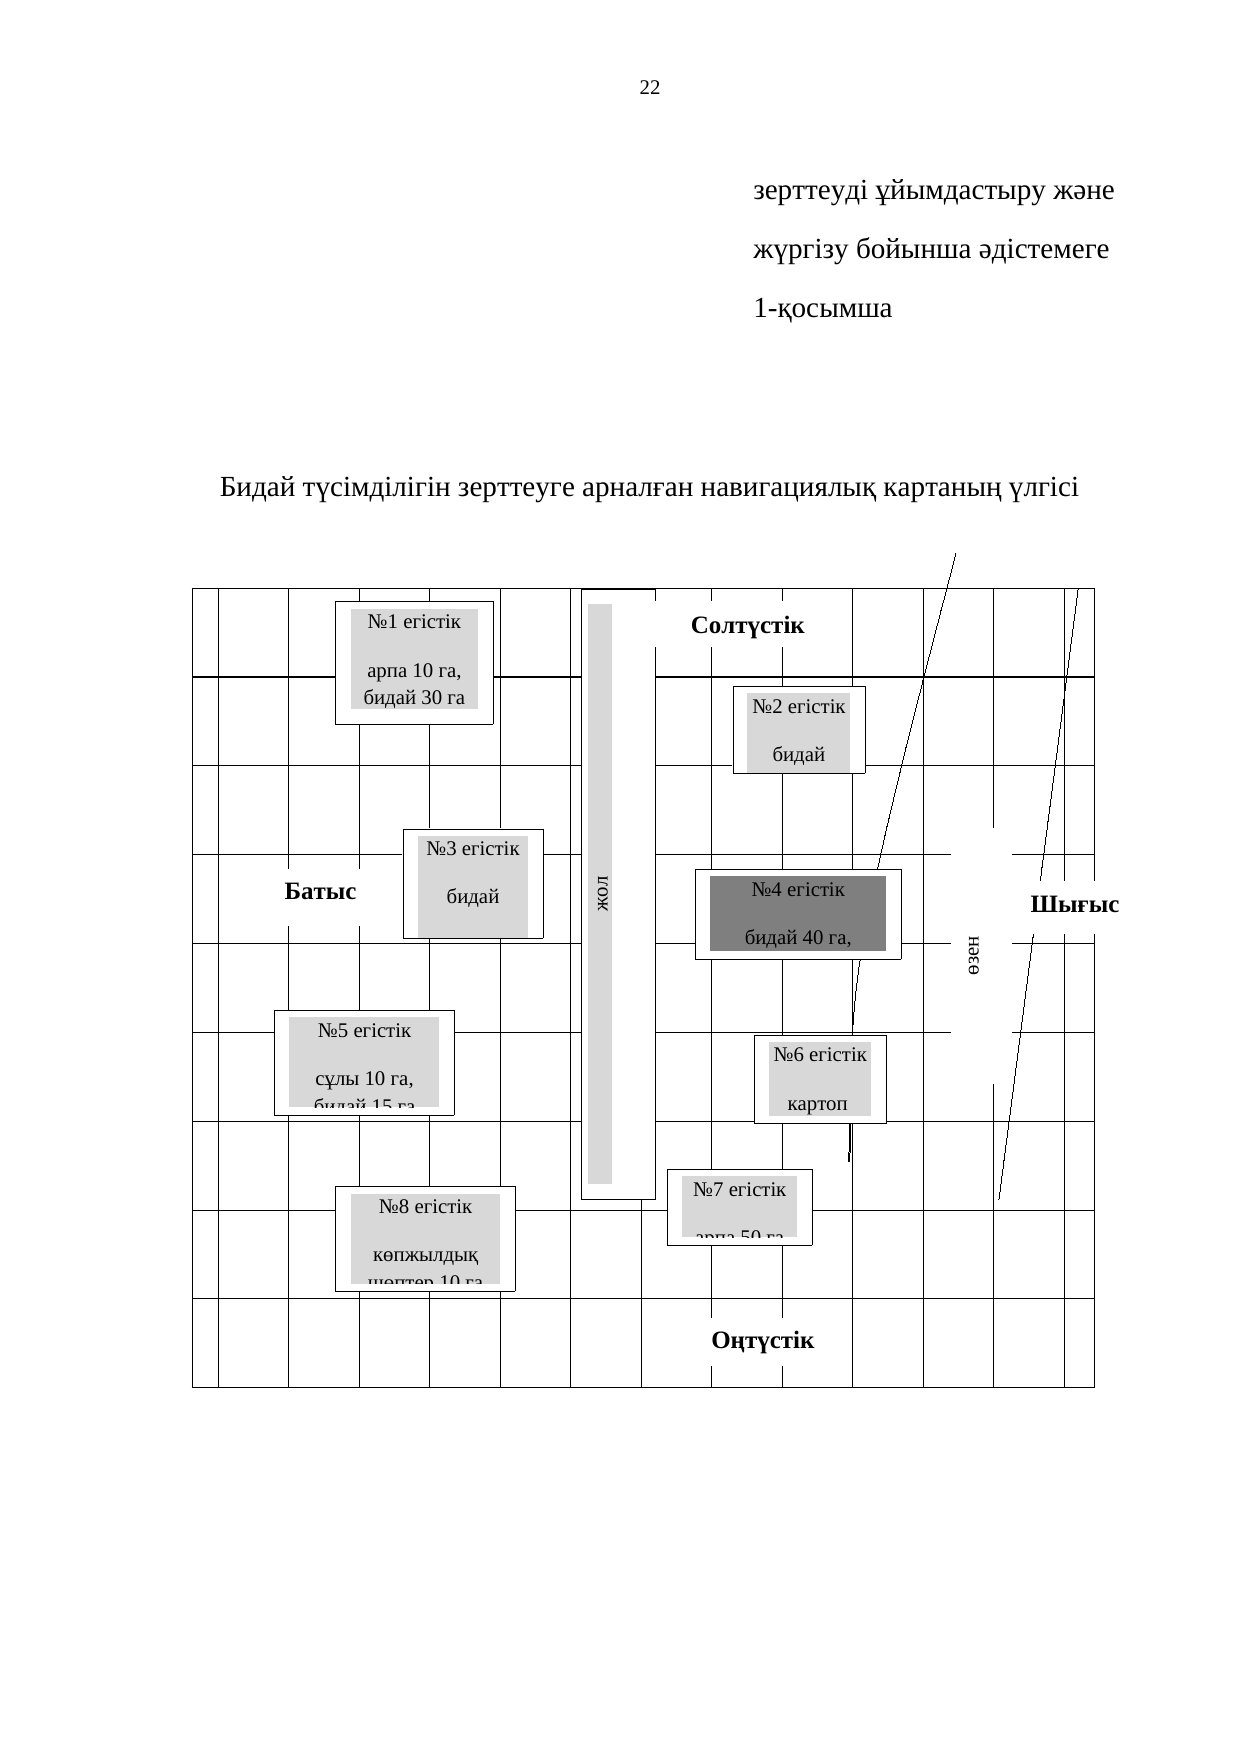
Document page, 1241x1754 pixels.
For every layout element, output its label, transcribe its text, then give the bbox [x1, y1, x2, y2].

table_cell [924, 944, 951, 1032]
table_cell [1012, 855, 1064, 881]
table_cell [994, 1122, 1064, 1209]
table_cell [571, 1033, 581, 1121]
table_cell [783, 1299, 852, 1318]
text 1-қосымша [148, 291, 1152, 324]
table_cell [571, 855, 581, 943]
table_cell [853, 678, 923, 765]
table_header [656, 647, 711, 676]
text зерттеуді ұйымдастыру және [148, 172, 1152, 205]
table_cell [924, 855, 951, 943]
table_header [360, 589, 429, 601]
table_cell [1065, 1211, 1094, 1298]
table_header [289, 589, 359, 676]
table_header [783, 589, 852, 676]
table_cell [853, 1211, 923, 1298]
text Бидай түсімділігін зерттеуге арналған навигациялық картаның үлгісі [148, 469, 1152, 502]
table_cell [783, 960, 852, 1032]
table_cell [289, 1211, 359, 1298]
table_header [994, 589, 1064, 676]
table_cell [853, 1122, 923, 1209]
table_cell [642, 1299, 711, 1387]
table_cell [289, 1122, 359, 1209]
table_cell [193, 1299, 218, 1387]
table_cell [712, 1299, 782, 1318]
table_cell [853, 855, 923, 943]
table_cell [219, 855, 288, 943]
table_cell [219, 678, 288, 765]
table_cell [193, 1033, 218, 1121]
table_cell [430, 1292, 500, 1298]
table_cell [1065, 944, 1094, 1032]
table_cell [430, 1033, 500, 1121]
table_cell [1065, 934, 1094, 943]
table_cell [430, 766, 500, 828]
table_cell [193, 766, 218, 854]
table_cell [430, 1299, 500, 1387]
table_cell [853, 1033, 923, 1121]
table_cell [642, 1122, 711, 1209]
table_header [656, 589, 711, 601]
table_cell [642, 1211, 711, 1298]
table_cell [571, 678, 581, 765]
table_cell [924, 1033, 993, 1121]
table_cell [430, 678, 500, 765]
table_cell [360, 725, 429, 765]
table_cell [360, 855, 429, 943]
table_cell [501, 678, 570, 765]
table_cell [783, 1366, 852, 1387]
table_cell [219, 766, 288, 854]
table_cell [712, 855, 782, 869]
table_cell [501, 855, 570, 943]
table_cell [656, 944, 711, 1032]
table_cell [501, 944, 570, 1032]
table_cell [783, 678, 852, 686]
table_cell [994, 678, 1064, 765]
table_cell [289, 1116, 359, 1121]
table_header [712, 589, 782, 601]
table_cell [994, 1211, 1064, 1298]
table_cell [360, 766, 429, 854]
table_cell [656, 678, 711, 765]
table_cell [501, 1211, 570, 1298]
table_cell [783, 1211, 852, 1298]
table_cell [853, 944, 923, 1032]
table_header [853, 589, 923, 676]
table_cell [219, 1122, 288, 1209]
table_cell [289, 926, 359, 943]
table_cell [656, 855, 711, 943]
table_cell [571, 1122, 641, 1209]
table_cell [712, 1366, 782, 1387]
table_header [1065, 589, 1094, 676]
table_cell [1033, 934, 1064, 943]
table_cell [289, 944, 359, 1010]
table_cell [656, 766, 711, 854]
table_cell [360, 1122, 429, 1186]
table_cell [783, 1124, 852, 1209]
table_cell [193, 855, 218, 943]
table_cell [501, 1299, 570, 1387]
table_cell [360, 1116, 429, 1121]
table_cell [501, 1122, 570, 1209]
table_cell [219, 1299, 288, 1387]
table_header [219, 589, 288, 676]
table_cell [924, 1299, 993, 1387]
table_cell [219, 1033, 288, 1121]
table_cell [853, 766, 923, 854]
table_cell [571, 766, 581, 854]
table_cell [571, 944, 581, 1032]
table_cell [360, 944, 429, 1010]
table_cell [712, 1246, 782, 1298]
table_cell [853, 1299, 923, 1387]
table_cell [360, 1292, 429, 1298]
table_cell [193, 1122, 218, 1209]
table_cell [501, 1033, 570, 1121]
table_cell [656, 1033, 711, 1121]
table_cell [994, 766, 1064, 854]
table_cell [430, 1122, 500, 1186]
table_cell [430, 939, 500, 943]
table_cell [289, 1299, 359, 1387]
table_cell [1065, 766, 1094, 854]
table_cell [712, 766, 782, 854]
table_cell [712, 1033, 782, 1121]
table_cell [1012, 934, 1033, 943]
table_cell [501, 766, 570, 854]
table_cell [571, 1211, 641, 1298]
text жүргізу бойынша әдістемеге [148, 231, 1152, 265]
table_cell [219, 944, 288, 1032]
table_cell [924, 1122, 993, 1209]
table_header [924, 589, 993, 676]
table_cell [924, 1211, 993, 1298]
table_cell [1065, 678, 1094, 765]
table_cell [571, 1299, 641, 1387]
table_cell [712, 1122, 782, 1169]
table_header [712, 647, 782, 676]
table_cell [712, 678, 782, 765]
table_cell [1065, 1299, 1094, 1387]
table_cell [783, 774, 852, 854]
table_header [193, 589, 218, 676]
table_cell [994, 1033, 1064, 1121]
table_cell [1012, 944, 1064, 1032]
table_header [571, 589, 581, 676]
table_cell [924, 766, 993, 854]
table_cell [193, 1211, 218, 1298]
table_cell [712, 960, 782, 1032]
table_cell [783, 855, 852, 869]
table_cell [219, 1211, 288, 1298]
table_cell [360, 1299, 429, 1387]
table_cell [289, 678, 359, 765]
table_cell [193, 678, 218, 765]
table_header [501, 589, 570, 676]
table_cell [1065, 1033, 1094, 1121]
table_cell [193, 944, 218, 1032]
table_cell [1065, 1122, 1094, 1209]
table_cell [994, 1299, 1064, 1387]
table_cell [430, 944, 500, 1032]
table_cell [289, 766, 359, 854]
table_cell [289, 855, 359, 869]
table_cell [924, 678, 993, 765]
table_cell [1065, 855, 1094, 881]
table_header [430, 589, 500, 676]
